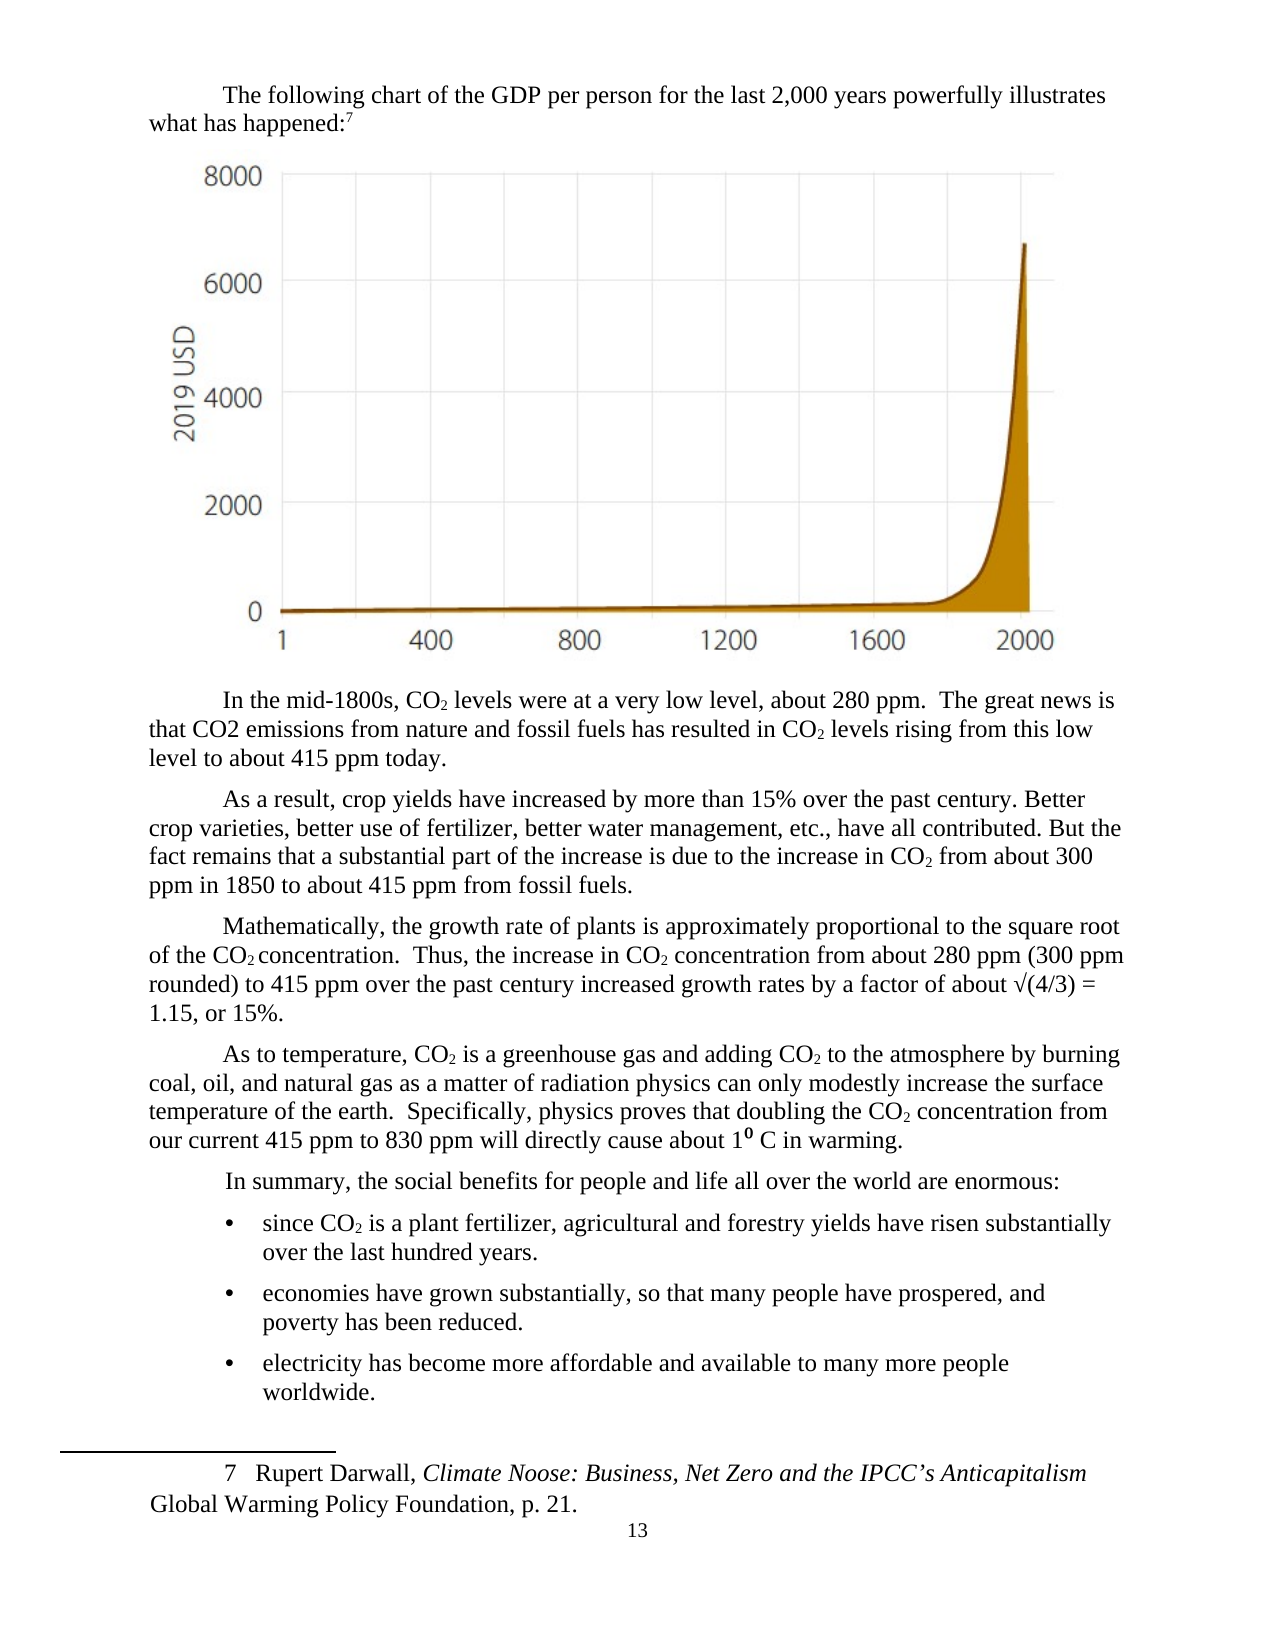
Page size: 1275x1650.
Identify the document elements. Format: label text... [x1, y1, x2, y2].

list electricity has become more affordable and available to many more people worldwide. [225, 1348, 1124, 1406]
text In the mid-1800s, CO2 levels were at a very low level, about 280 ppm. The great news is that CO2 emissions from nature and fossil fuels has resulted in CO2 levels rising from this low level to about 415 ppm today. [148, 685, 1124, 771]
text As a result, crop yields have increased by more than 15% over the past century. Better crop varieties, better use of fertilizer, better water management, etc., have all contributed. But the fact remains that a substantial part of the increase is due to the increase in CO2 from about 300 ppm in 1850 to about 415 ppm from fossil fuels. [148, 784, 1124, 899]
picture [150, 149, 1124, 673]
text As to temperature, CO2 is a greenhouse gas and adding CO2 to the atmosphere by burning coal, oil, and natural gas as a matter of radiation physics can only modestly increase the surface temperature of the earth. Specifically, physics proves that doubling the CO2 concentration from our current 415 ppm to 830 ppm will directly cause about 1⁰ C in warming. [148, 1039, 1124, 1154]
list since CO2 is a plant fertilizer, agricultural and forestry yields have risen substantially over the last hundred years. [225, 1208, 1124, 1265]
text In summary, the social benefits for people and life all over the world are enormous: [225, 1166, 1124, 1195]
text Mathematically, the growth rate of plants is approximately proportional to the square root of the CO2 concentration. Thus, the increase in CO2 concentration from about 280 ppm (300 ppm rounded) to 415 ppm over the past century increased growth rates by a factor of about √(4/3) = 1.15, or 15%. [148, 911, 1124, 1026]
list economies have grown substantially, so that many people have prospered, and poverty has been reduced. [225, 1278, 1124, 1335]
text The following chart of the GDP per person for the last 2,000 years powerfully illustrates what has happened: [148, 80, 1124, 137]
